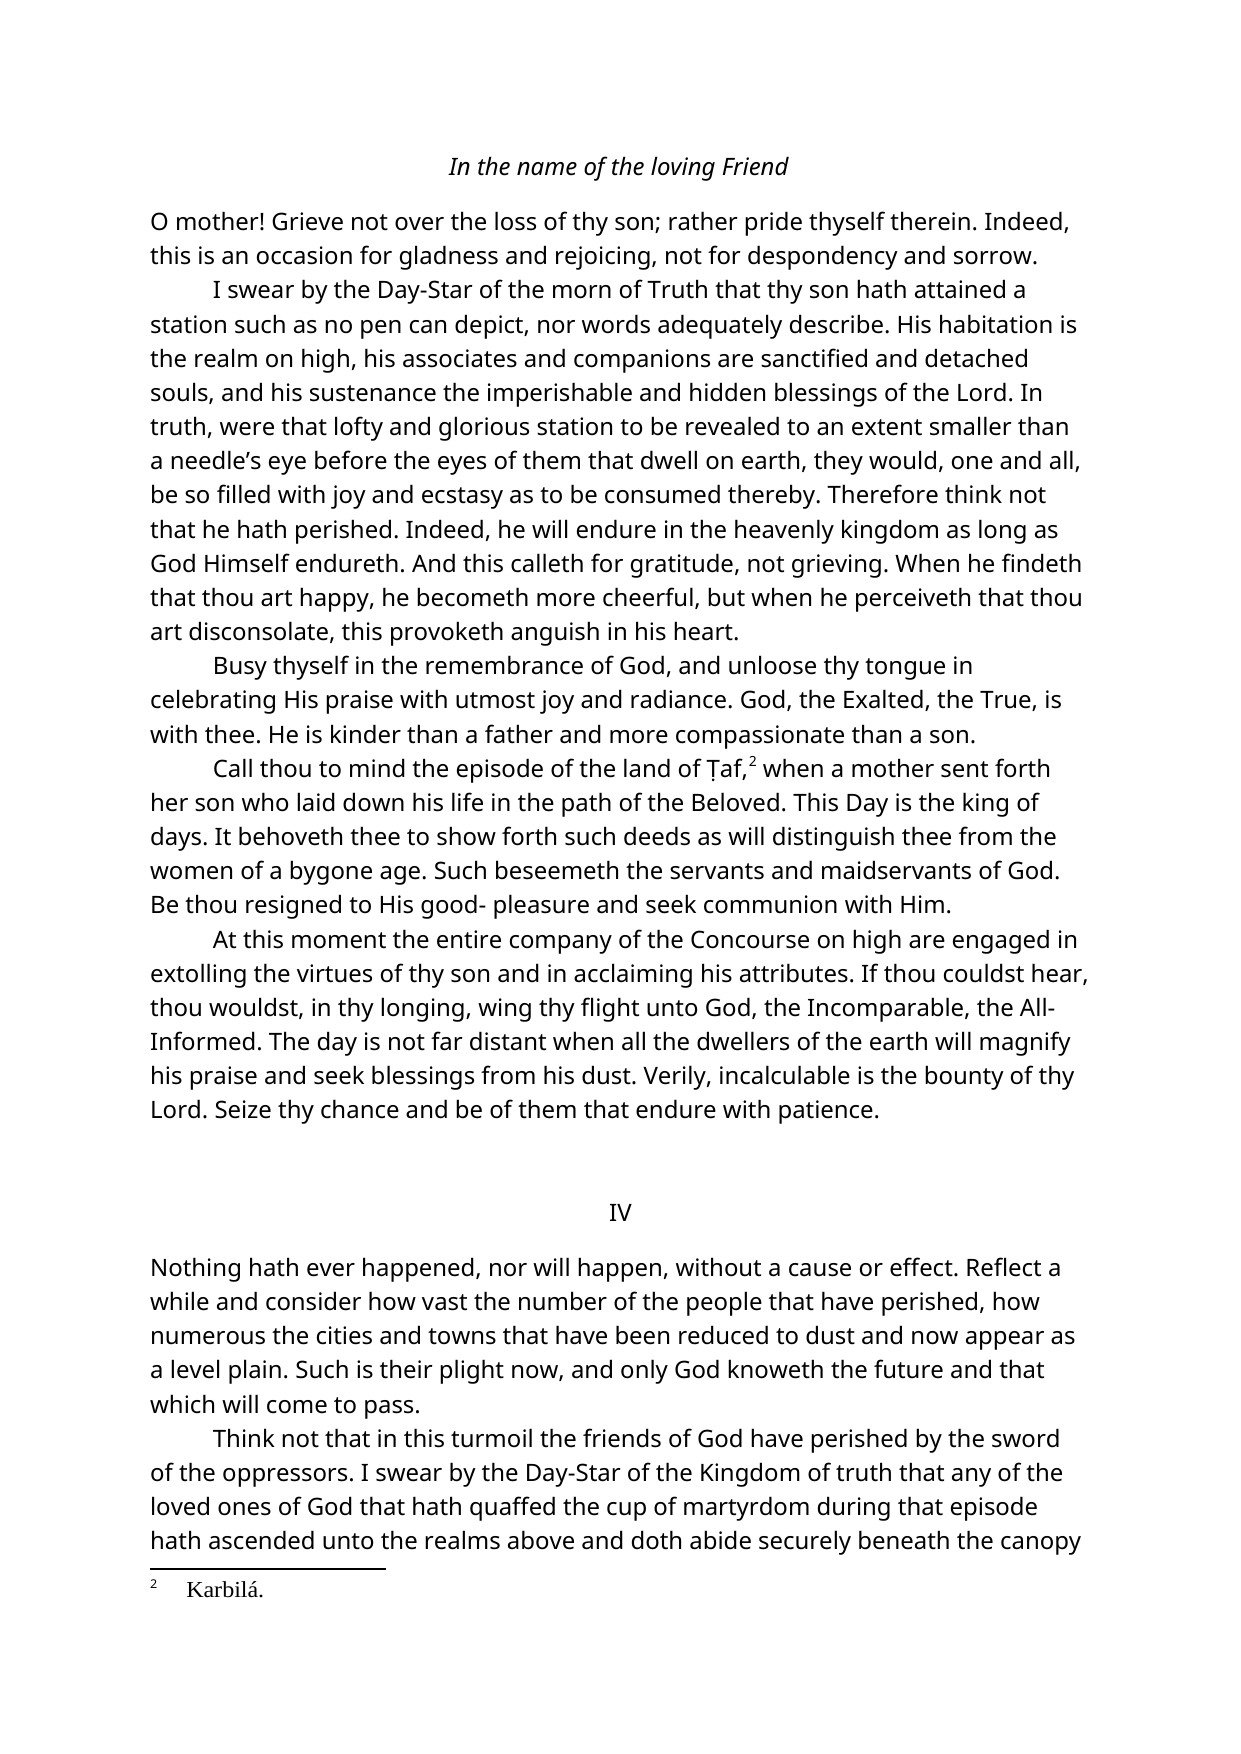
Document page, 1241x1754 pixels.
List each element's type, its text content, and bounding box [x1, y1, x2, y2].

text In the name of the loving Friend [150, 150, 1090, 183]
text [150, 1422, 1090, 1557]
text IV [150, 1196, 1090, 1228]
text Call thou to mind the episode of the land of Ṭaf, when a mother sent forth her son who laid down his life in the path of the Beloved. This Day is the king of days. It behoveth thee to show forth such deeds as will distinguish thee from the women of a bygone age. Such beseemeth the servants and maidservants of God. Be thou resigned to His good- pleasure and seek communion with Him. [150, 752, 1090, 921]
text O mother! Grieve not over the loss of thy son; rather pride thyself therein. Indeed, this is an occasion for gladness and rejoicing, not for despondency and sorrow. [150, 205, 1090, 272]
text Busy thyself in the remembrance of God, and unloose thy tongue in celebrating His praise with utmost joy and radiance. God, the Exalted, the True, is with thee. He is kinder than a father and more compassionate than a son. [150, 649, 1090, 750]
text Nothing hath ever happened, nor will happen, without a cause or effect. Reflect a while and consider how vast the number of the people that have perished, how numerous the cities and towns that have been reduced to dust and now appear as a level plain. Such is their plight now, and only God knoweth the future and that which will come to pass. [150, 1251, 1090, 1420]
text I swear by the Day-Star of the morn of Truth that thy son hath attained a station such as no pen can depict, nor words adequately describe. His habitation is the realm on high, his associates and companions are sanctified and detached souls, and his sustenance the imperishable and hidden blessings of the Lord. In truth, were that lofty and glorious station to be revealed to an extent smaller than a needle’s eye before the eyes of them that dwell on earth, they would, one and all, be so filled with joy and ecstasy as to be consumed thereby. Therefore think not that he hath perished. Indeed, he will endure in the heavenly kingdom as long as God Himself endureth. And this calleth for gratitude, not grieving. When he findeth that thou art happy, he becometh more cheerful, but when he perceiveth that thou art disconsolate, this provoketh anguish in his heart. [150, 273, 1090, 648]
text At this moment the entire company of the Concourse on high are engaged in extolling the virtues of thy son and in acclaiming his attributes. If thou couldst hear, thou wouldst, in thy longing, wing thy flight unto God, the Incomparable, the All-Informed. The day is not far distant when all the dwellers of the earth will magnify his praise and seek blessings from his dust. Verily, incalculable is the bounty of thy Lord. Seize thy chance and be of them that endure with patience. [150, 922, 1090, 1126]
